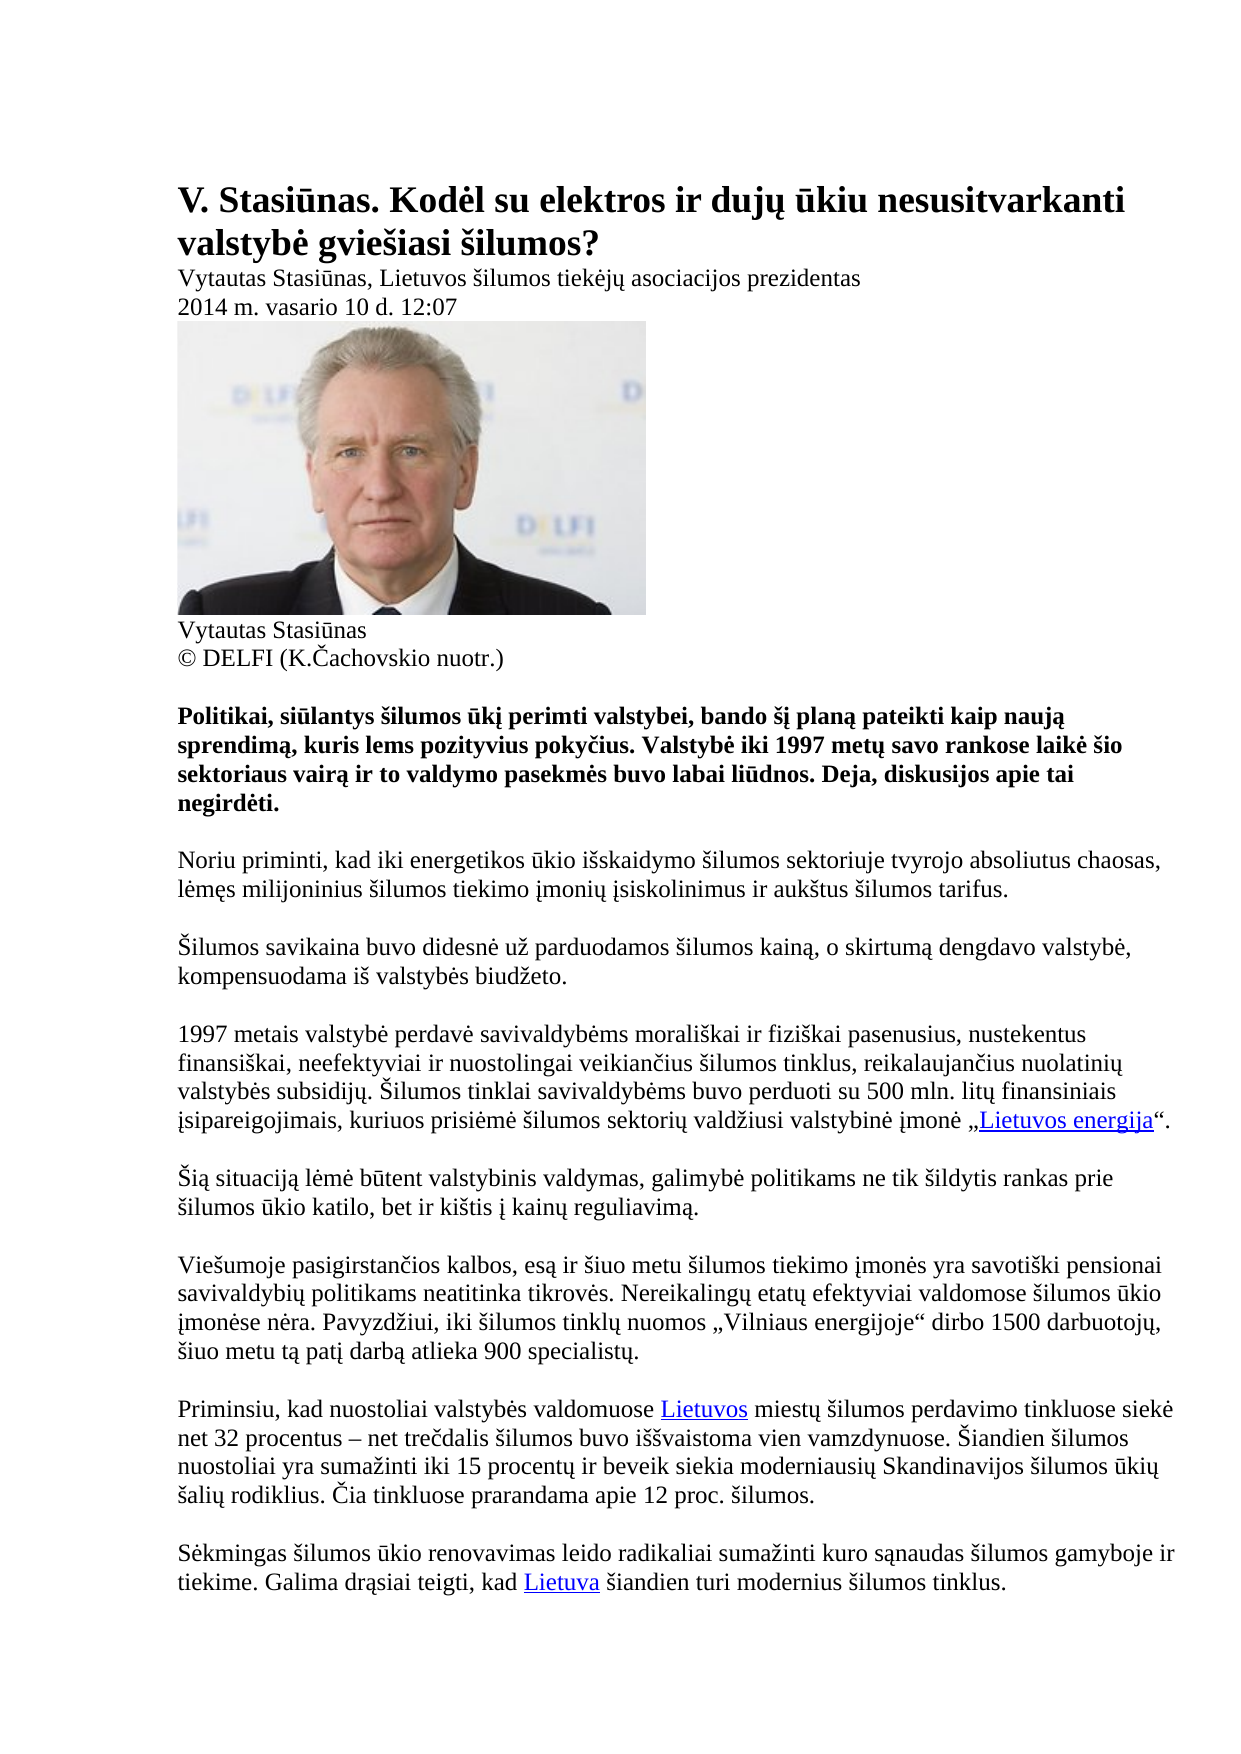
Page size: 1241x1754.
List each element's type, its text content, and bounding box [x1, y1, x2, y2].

text 2014 m. vasario 10 d. 12:07 [177, 292, 1181, 321]
text Priminsiu, kad nuostoliai valstybės valdomuose Lietuvos miestų šilumos perdavimo tinkluose siekė net 32 procentus – net trečdalis šilumos buvo iššvaistoma vien vamzdynuose. Šiandien šilumos nuostoliai yra sumažinti iki 15 procentų ir beveik siekia moderniausių Skandinavijos šilumos ūkių šalių rodiklius. Čia tinkluose prarandama apie 12 proc. šilumos. [177, 1394, 1181, 1509]
picture [177, 321, 646, 615]
text © DELFI (K.Čachovskio nuotr.) [177, 643, 1181, 672]
text Politikai, siūlantys šilumos ūkį perimti valstybei, bando šį planą pateikti kaip naują sprendimą, kuris lems pozityvius pokyčius. Valstybė iki 1997 metų savo rankose laikė šio sektoriaus vairą ir to valdymo pasekmės buvo labai liūdnos. Deja, diskusijos apie tai negirdėti. [177, 701, 1181, 816]
text Noriu priminti, kad iki energetikos ūkio išskaidymo šilumos sektoriuje tvyrojo absoliutus chaosas, lėmęs milijoninius šilumos tiekimo įmonių įsiskolinimus ir aukštus šilumos tarifus. [177, 846, 1181, 903]
text Vytautas Stasiūnas, Lietuvos šilumos tiekėjų asociacijos prezidentas [177, 263, 1181, 292]
text Viešumoje pasigirstančios kalbos, esą ir šiuo metu šilumos tiekimo įmonės yra savotiški pensionai savivaldybių politikams neatitinka tikrovės. Nereikalingų etatų efektyviai valdomose šilumos ūkio įmonėse nėra. Pavyzdžiui, iki šilumos tinklų nuomos „Vilniaus energijoje“ dirbo 1500 darbuotojų, šiuo metu tą patį darbą atlieka 900 specialistų. [177, 1250, 1181, 1365]
text V. Stasiūnas. Kodėl su elektros ir dujų ūkiu nesusitvarkanti valstybė gviešiasi šilumos? [177, 177, 1181, 263]
text Vytautas Stasiūnas [177, 615, 1181, 643]
text Šią situaciją lėmė būtent valstybinis valdymas, galimybė politikams ne tik šildytis rankas prie šilumos ūkio katilo, bet ir kištis į kainų reguliavimą. [177, 1163, 1181, 1221]
text Sėkmingas šilumos ūkio renovavimas leido radikaliai sumažinti kuro sąnaudas šilumos gamyboje ir tiekime. Galima drąsiai teigti, kad Lietuva šiandien turi modernius šilumos tinklus. [177, 1538, 1181, 1596]
text 1997 metais valstybė perdavė savivaldybėms morališkai ir fiziškai pasenusius, nustekentus finansiškai, neefektyviai ir nuostolingai veikiančius šilumos tinklus, reikalaujančius nuolatinių valstybės subsidijų. Šilumos tinklai savivaldybėms buvo perduoti su 500 mln. litų finansiniais įsipareigojimais, kuriuos prisiėmė šilumos sektorių valdžiusi valstybinė įmonė „Lietuvos energija“. [177, 1019, 1181, 1134]
text Šilumos savikaina buvo didesnė už parduodamos šilumos kainą, o skirtumą dengdavo valstybė, kompensuodama iš valstybės biudžeto. [177, 932, 1181, 990]
